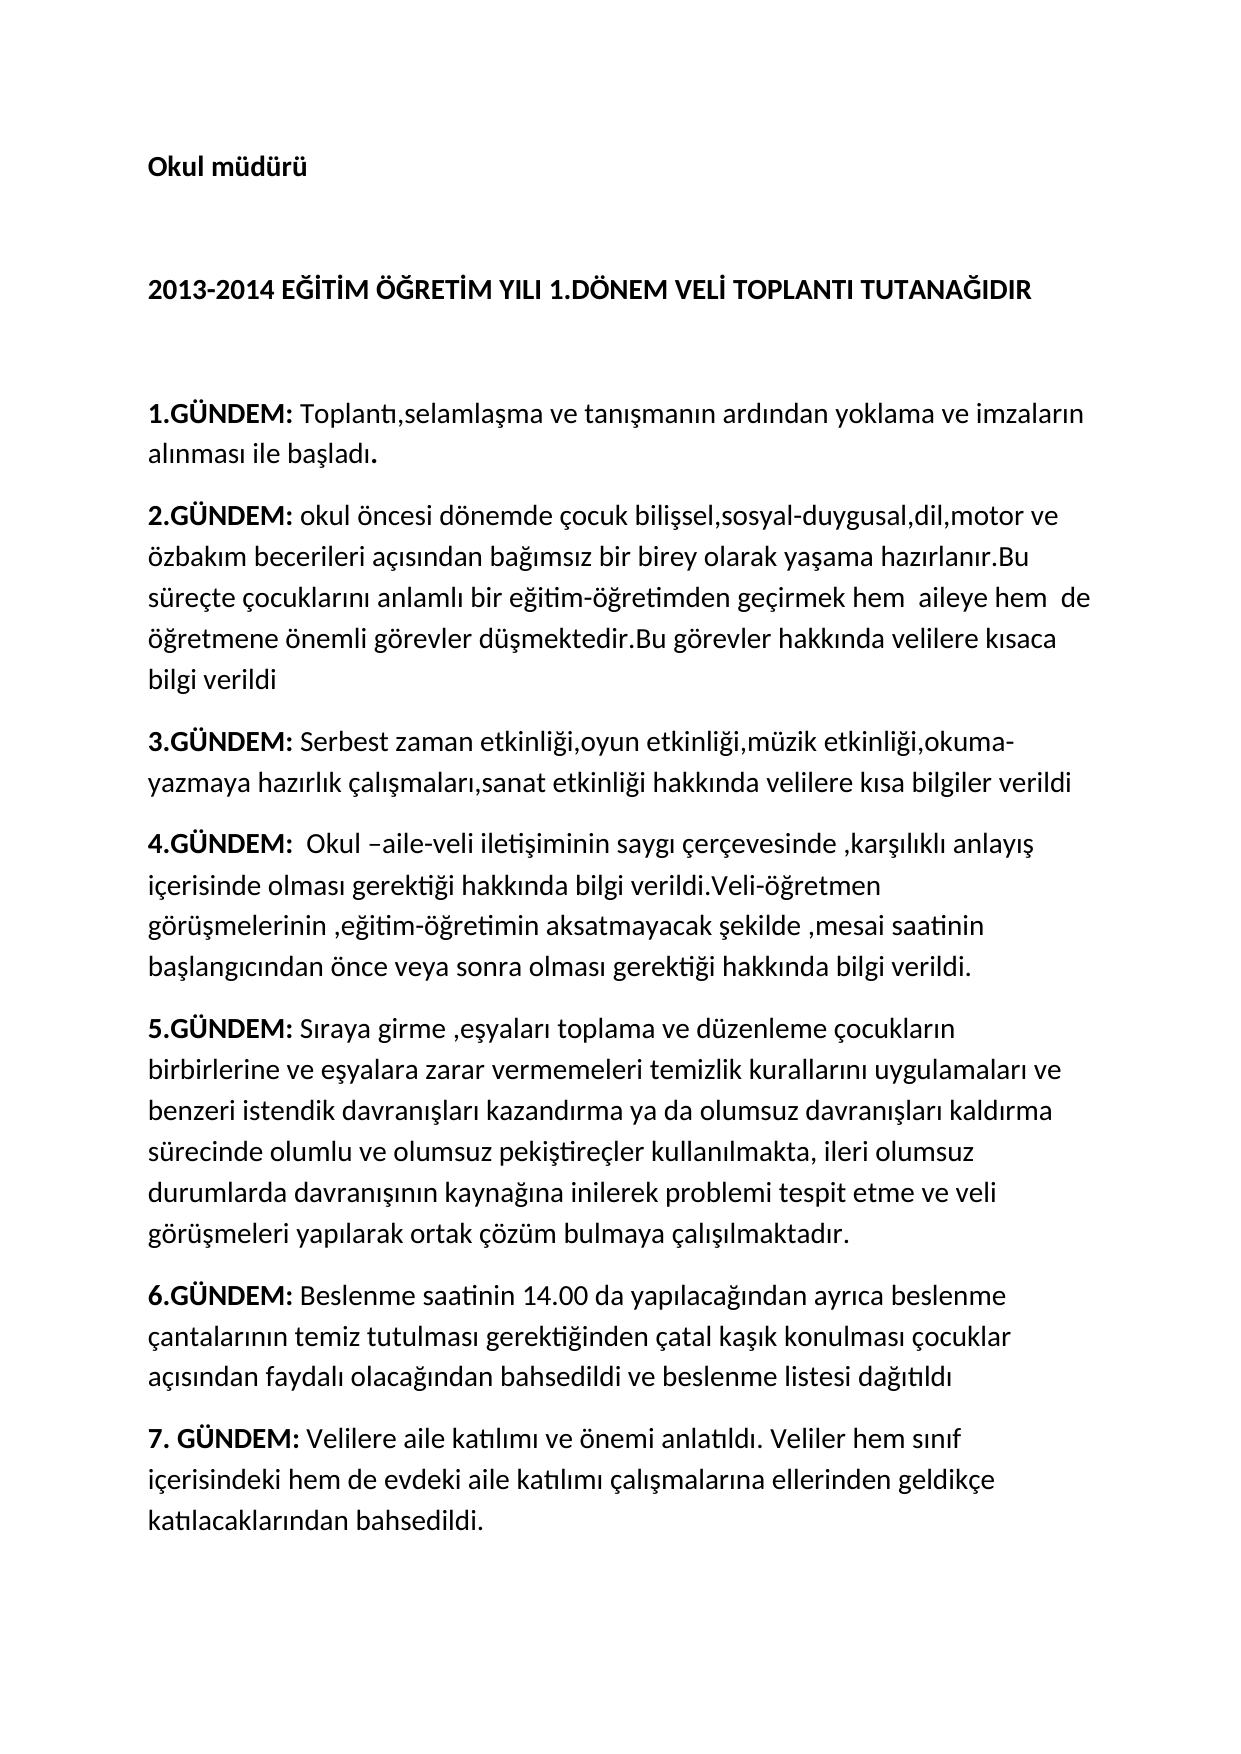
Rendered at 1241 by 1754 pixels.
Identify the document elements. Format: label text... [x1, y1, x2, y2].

text 2.GÜNDEM: okul öncesi dönemde çocuk bilişsel,sosyal-duygusal,dil,motor ve özbakım becerileri açısından bağımsız bir birey olarak yaşama hazırlanır.Bu süreçte çocuklarını anlamlı bir eğitim-öğretimden geçirmek hem aileye hem de öğretmene önemli görevler düşmektedir.Bu görevler hakkında velilere kısaca bilgi verildi [148, 497, 1093, 697]
text 5.GÜNDEM: Sıraya girme ,eşyaları toplama ve düzenleme çocukların birbirlerine ve eşyalara zarar vermemeleri temizlik kurallarını uygulamaları ve benzeri istendik davranışları kazandırma ya da olumsuz davranışları kaldırma sürecinde olumlu ve olumsuz pekiştireçler kullanılmakta, ileri olumsuz durumlarda davranışının kaynağına inilerek problemi tespit etme ve veli görüşmeleri yapılarak ortak çözüm bulmaya çalışılmaktadır. [148, 1010, 1093, 1251]
text 1.GÜNDEM: Toplantı,selamlaşma ve tanışmanın ardından yoklama ve imzaların alınması ile başladı. [148, 395, 1093, 471]
text 6.GÜNDEM: Beslenme saatinin 14.00 da yapılacağından ayrıca beslenme çantalarının temiz tutulması gerektiğinden çatal kaşık konulması çocuklar açısından faydalı olacağından bahsedildi ve beslenme listesi dağıtıldı [148, 1277, 1093, 1394]
text 2013-2014 EĞİTİM ÖĞRETİM YILI 1.DÖNEM VELİ TOPLANTI TUTANAĞIDIR [148, 271, 1093, 307]
text 3.GÜNDEM: Serbest zaman etkinliği,oyun etkinliği,müzik etkinliği,okuma-yazmaya hazırlık çalışmaları,sanat etkinliği hakkında velilere kısa bilgiler verildi [148, 723, 1093, 799]
text 7. GÜNDEM: Velilere aile katılımı ve önemi anlatıldı. Veliler hem sınıf içerisindeki hem de evdeki aile katılımı çalışmalarına ellerinden geldikçe katılacaklarından bahsedildi. [148, 1420, 1093, 1538]
text 4.GÜNDEM: Okul –aile-veli iletişiminin saygı çerçevesinde ,karşılıklı anlayış içerisinde olması gerektiği hakkında bilgi verildi.Veli-öğretmen görüşmelerinin ,eğitim-öğretimin aksatmayacak şekilde ,mesai saatinin başlangıcından önce veya sonra olması gerektiği hakkında bilgi verildi. [148, 826, 1093, 984]
text Okul müdürü [148, 148, 1093, 183]
